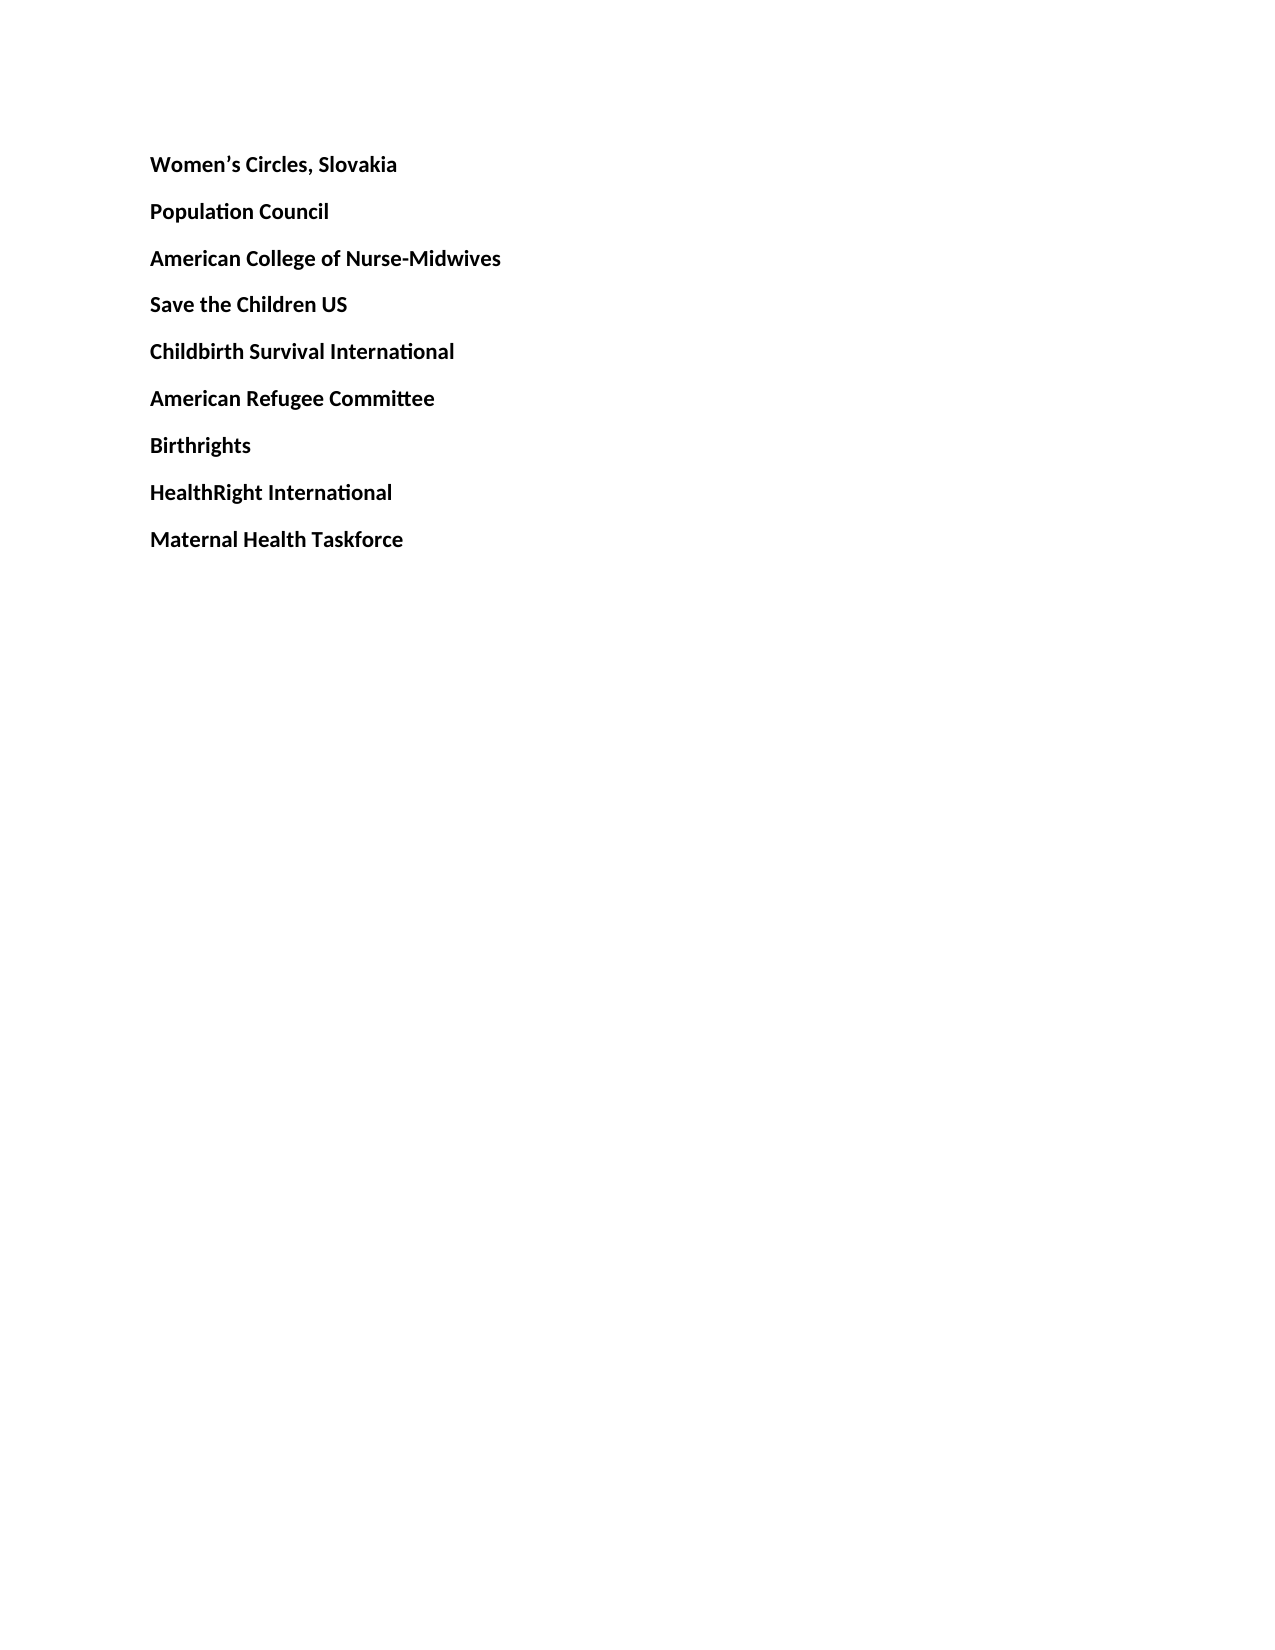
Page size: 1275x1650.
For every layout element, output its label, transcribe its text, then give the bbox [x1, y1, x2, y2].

text Childbirth Survival International [150, 337, 1125, 366]
text Women’s Circles, Slovakia [150, 150, 1125, 178]
text Birthrights [150, 431, 1125, 459]
text HealthRight International [150, 478, 1125, 506]
text American College of Nurse-Midwives [150, 244, 1125, 272]
text Save the Children US [150, 291, 1125, 319]
text Maternal Health Taskforce [150, 525, 1125, 553]
text Population Council [150, 197, 1125, 225]
text American Refugee Committee [150, 384, 1125, 412]
